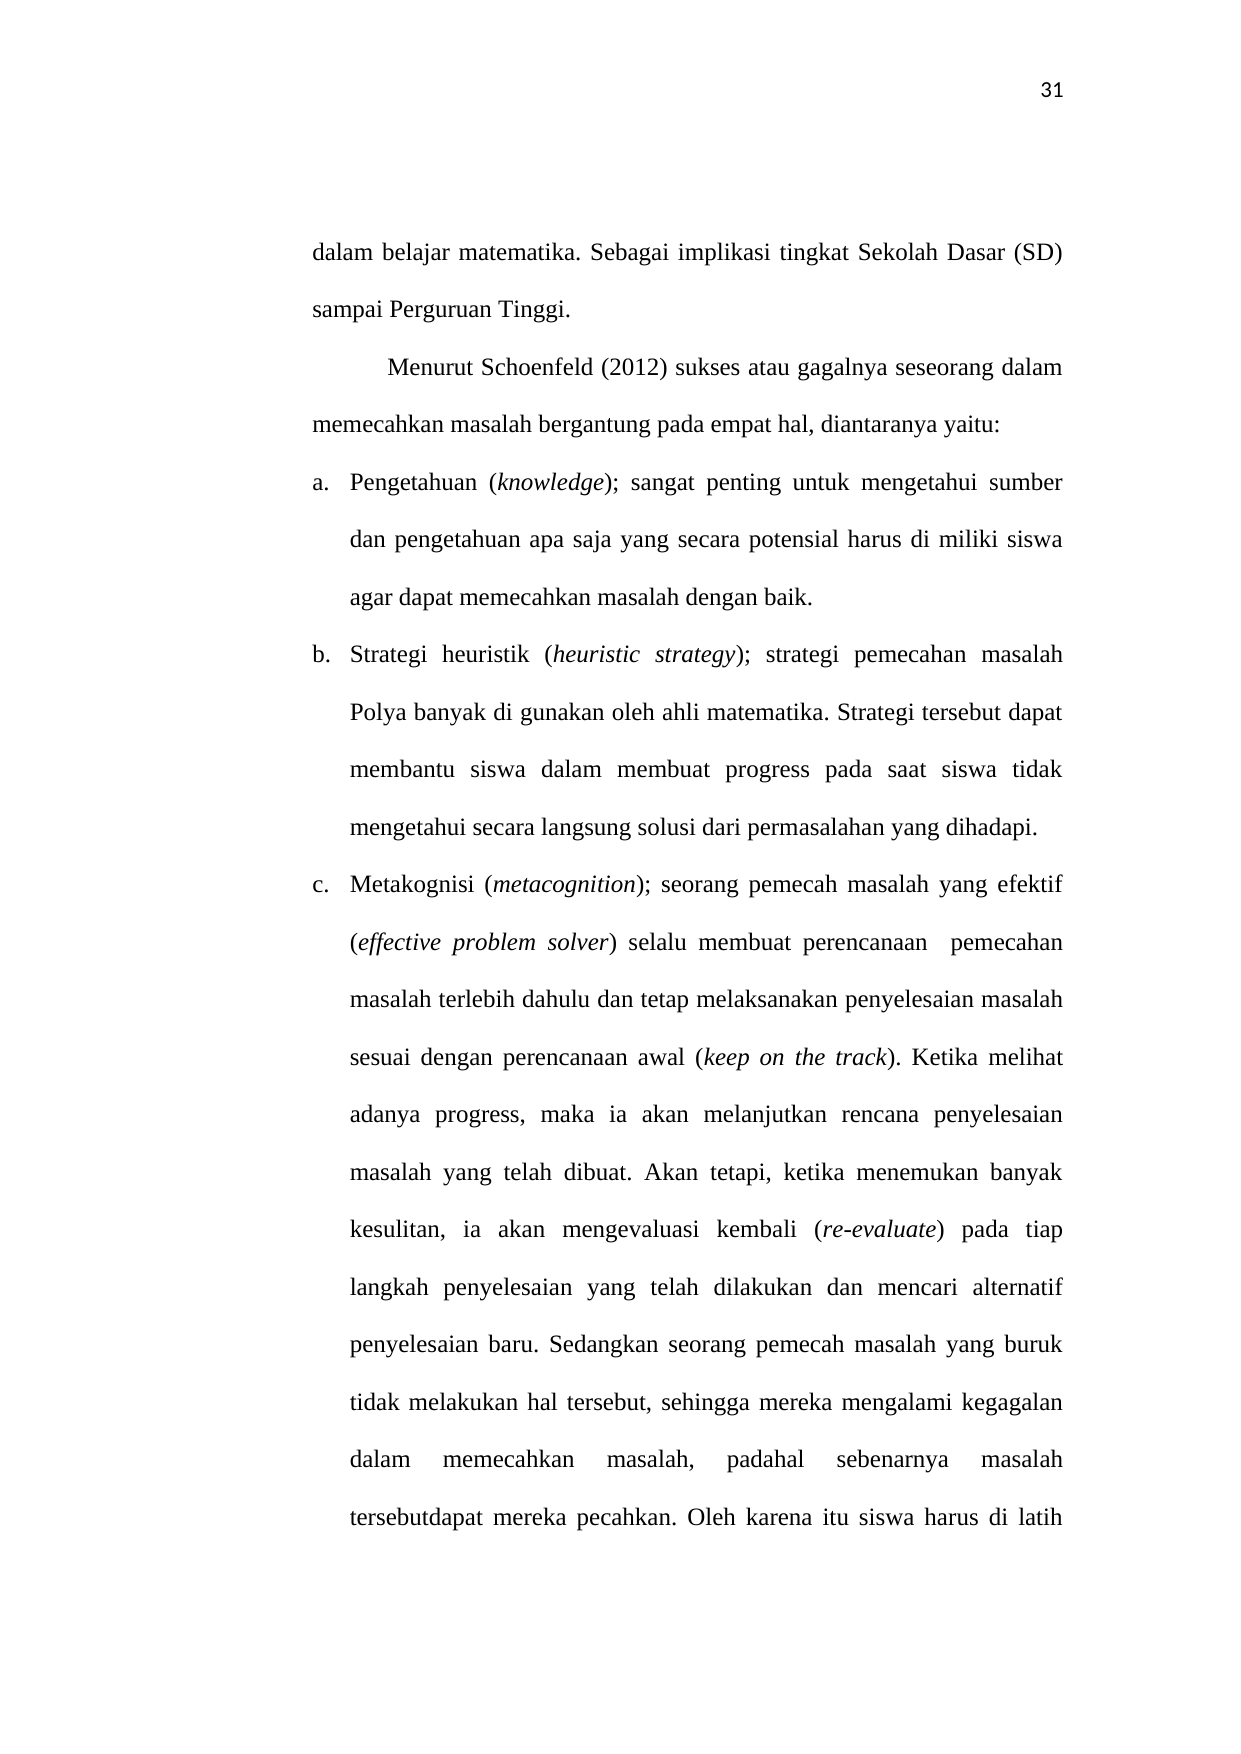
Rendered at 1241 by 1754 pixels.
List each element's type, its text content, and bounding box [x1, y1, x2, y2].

list Strategi heuristik (heuristic strategy); strategi pemecahan masalah Polya banyak di gunakan oleh ahli matematika. Strategi tersebut dapat membantu siswa dalam membuat progress pada saat siswa tidak mengetahui secara langsung solusi dari permasalahan yang dihadapi. [312, 639, 1063, 841]
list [312, 869, 1063, 1531]
list Pengetahuan (knowledge); sangat penting untuk mengetahui sumber dan pengetahuan apa saja yang secara potensial harus di miliki siswa agar dapat memecahkan masalah dengan baik. [312, 467, 1063, 611]
text Menurut Schoenfeld (2012) sukses atau gagalnya seseorang dalam memecahkan masalah bergantung pada empat hal, diantaranya yaitu: [312, 352, 1063, 438]
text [312, 237, 1063, 323]
